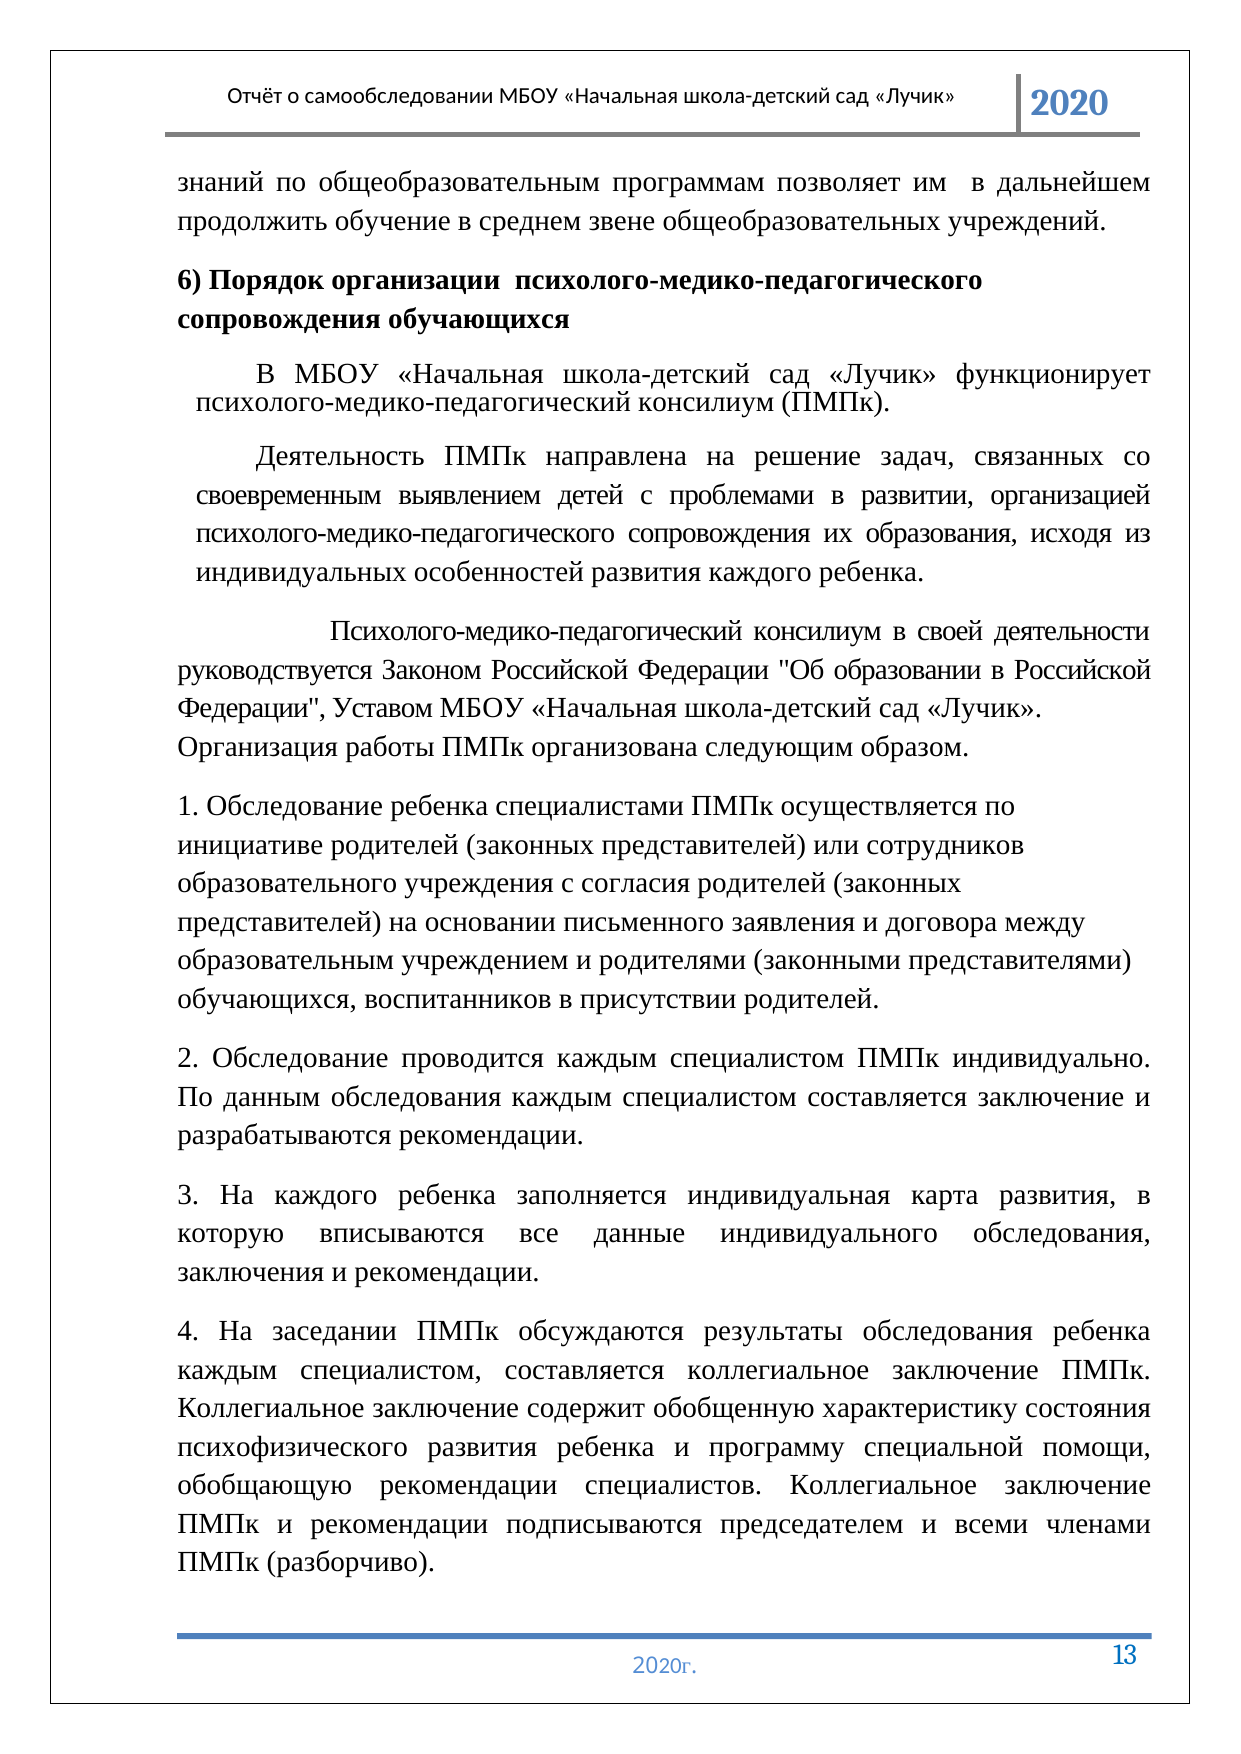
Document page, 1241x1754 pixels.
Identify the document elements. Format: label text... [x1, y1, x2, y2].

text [177, 164, 1152, 237]
text 4. На заседании ПМПк обсуждаются результаты обследования ребенка каждым специалистом, составляется коллегиальное заключение ПМПк. Коллегиальное заключение содержит обобщенную характеристику состояния психофизического развития ребенка и программу специальной помощи, обобщающую рекомендации специалистов. Коллегиальное заключение ПМПк и рекомендации подписываются председателем и всеми членами ПМПк (разборчиво). [177, 1313, 1152, 1578]
text 6) Порядок организации психолого-медико-педагогического сопровождения обучающихся [177, 262, 1152, 334]
text 2. Обследование проводится каждым специалистом ПМПк индивидуально. По данным обследования каждым специалистом составляется заключение и разрабатываются рекомендации. [177, 1040, 1152, 1151]
text В МБОУ «Начальная школа-детский сад «Лучик» функционирует психолого-медико-педагогический консилиум (ПМПк). [196, 360, 1152, 417]
text 1. Обследование ребенка специалистами ПМПк осуществляется по инициативе родителей (законных представителей) или сотрудников образовательного учреждения с согласия родителей (законных представителей) на основании письменного заявления и договора между образовательным учреждением и родителями (законными представителями) обучающихся, воспитанников в присутствии родителей. [177, 788, 1152, 1014]
text Организация работы ПМПк организована следующим образом. [177, 729, 1152, 762]
text 3. На каждого ребенка заполняется индивидуальная карта развития, в которую вписываются все данные индивидуального обследования, заключения и рекомендации. [177, 1177, 1152, 1287]
text Психолого-медико-педагогический консилиум в своей деятельности руководствуется Законом Российской Федерации "Об образовании в Российской Федерации", Уставом МБОУ «Начальная школа-детский сад «Лучик». [177, 613, 1152, 724]
text Деятельность ПМПк направлена на решение задач, связанных со своевременным выявлением детей с проблемами в развитии, организацией психолого-медико-педагогического сопровождения их образования, исходя из индивидуальных особенностей развития каждого ребенка. [196, 438, 1152, 587]
